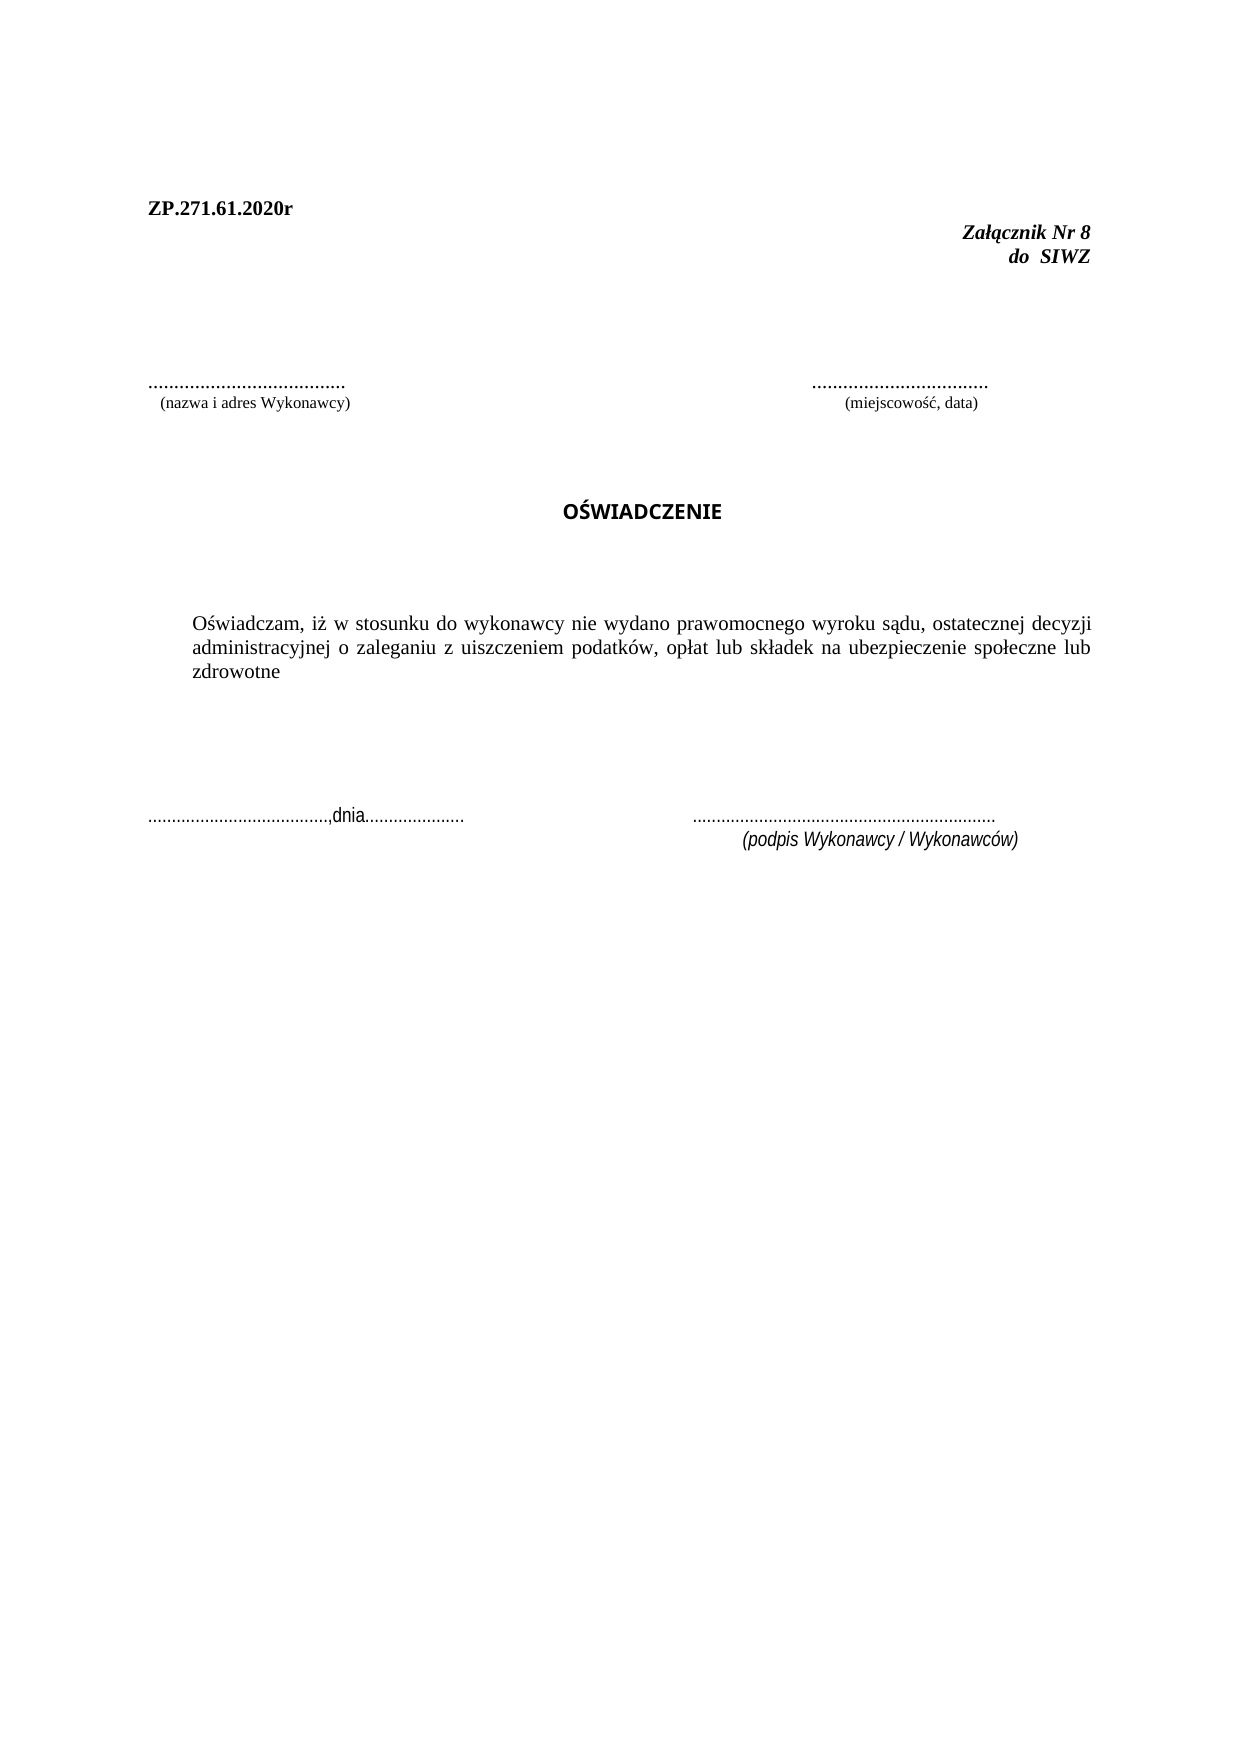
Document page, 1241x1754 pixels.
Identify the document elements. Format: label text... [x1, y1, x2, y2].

text ZP.271.61.2020r [148, 196, 1093, 220]
text (nazwa i adres Wykonawcy) (miejscowość, data) [148, 393, 1093, 412]
text ......................................,dnia..................... ................................................................ [148, 803, 1093, 827]
text Załącznik Nr 8 [148, 220, 1093, 244]
text ...................................... .................................. [148, 368, 1093, 393]
text (podpis Wykonawcy / Wykonawców) [148, 827, 1093, 851]
text Oświadczam, iż w stosunku do wykonawcy nie wydano prawomocnego wyroku sądu, ostatecznej decyzji administracyjnej o zaleganiu z uiszczeniem podatków, opłat lub składek na ubezpieczenie społeczne lub zdrowotne [192, 611, 1093, 683]
text OŚWIADCZENIE [192, 497, 1093, 526]
text do SIWZ [148, 244, 1093, 268]
